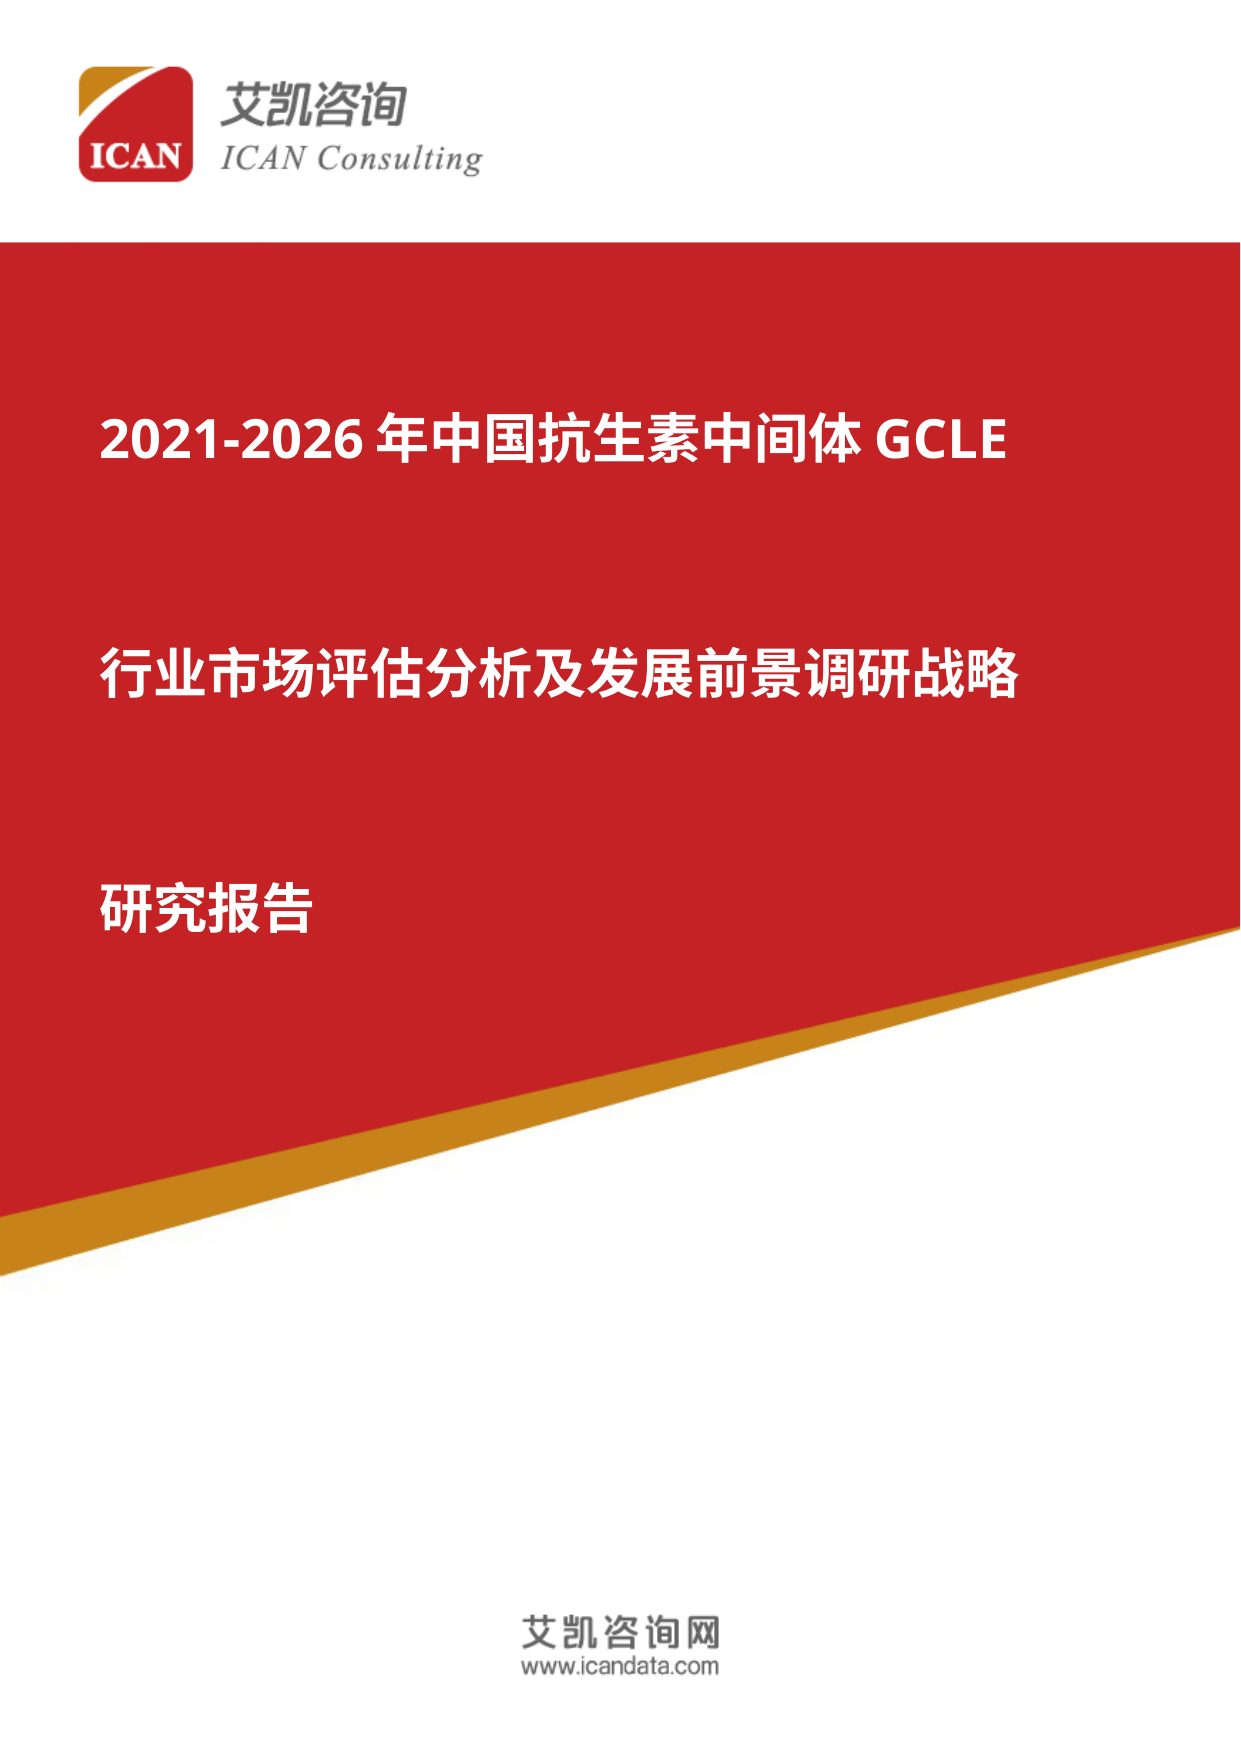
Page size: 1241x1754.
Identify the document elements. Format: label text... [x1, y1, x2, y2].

subtitle 2021-2026年中国抗生素中间体GCLE行业市场评估分析及发展前景调研战略研究报告 [99, 386, 1053, 953]
picture [0, 5, 1241, 1754]
